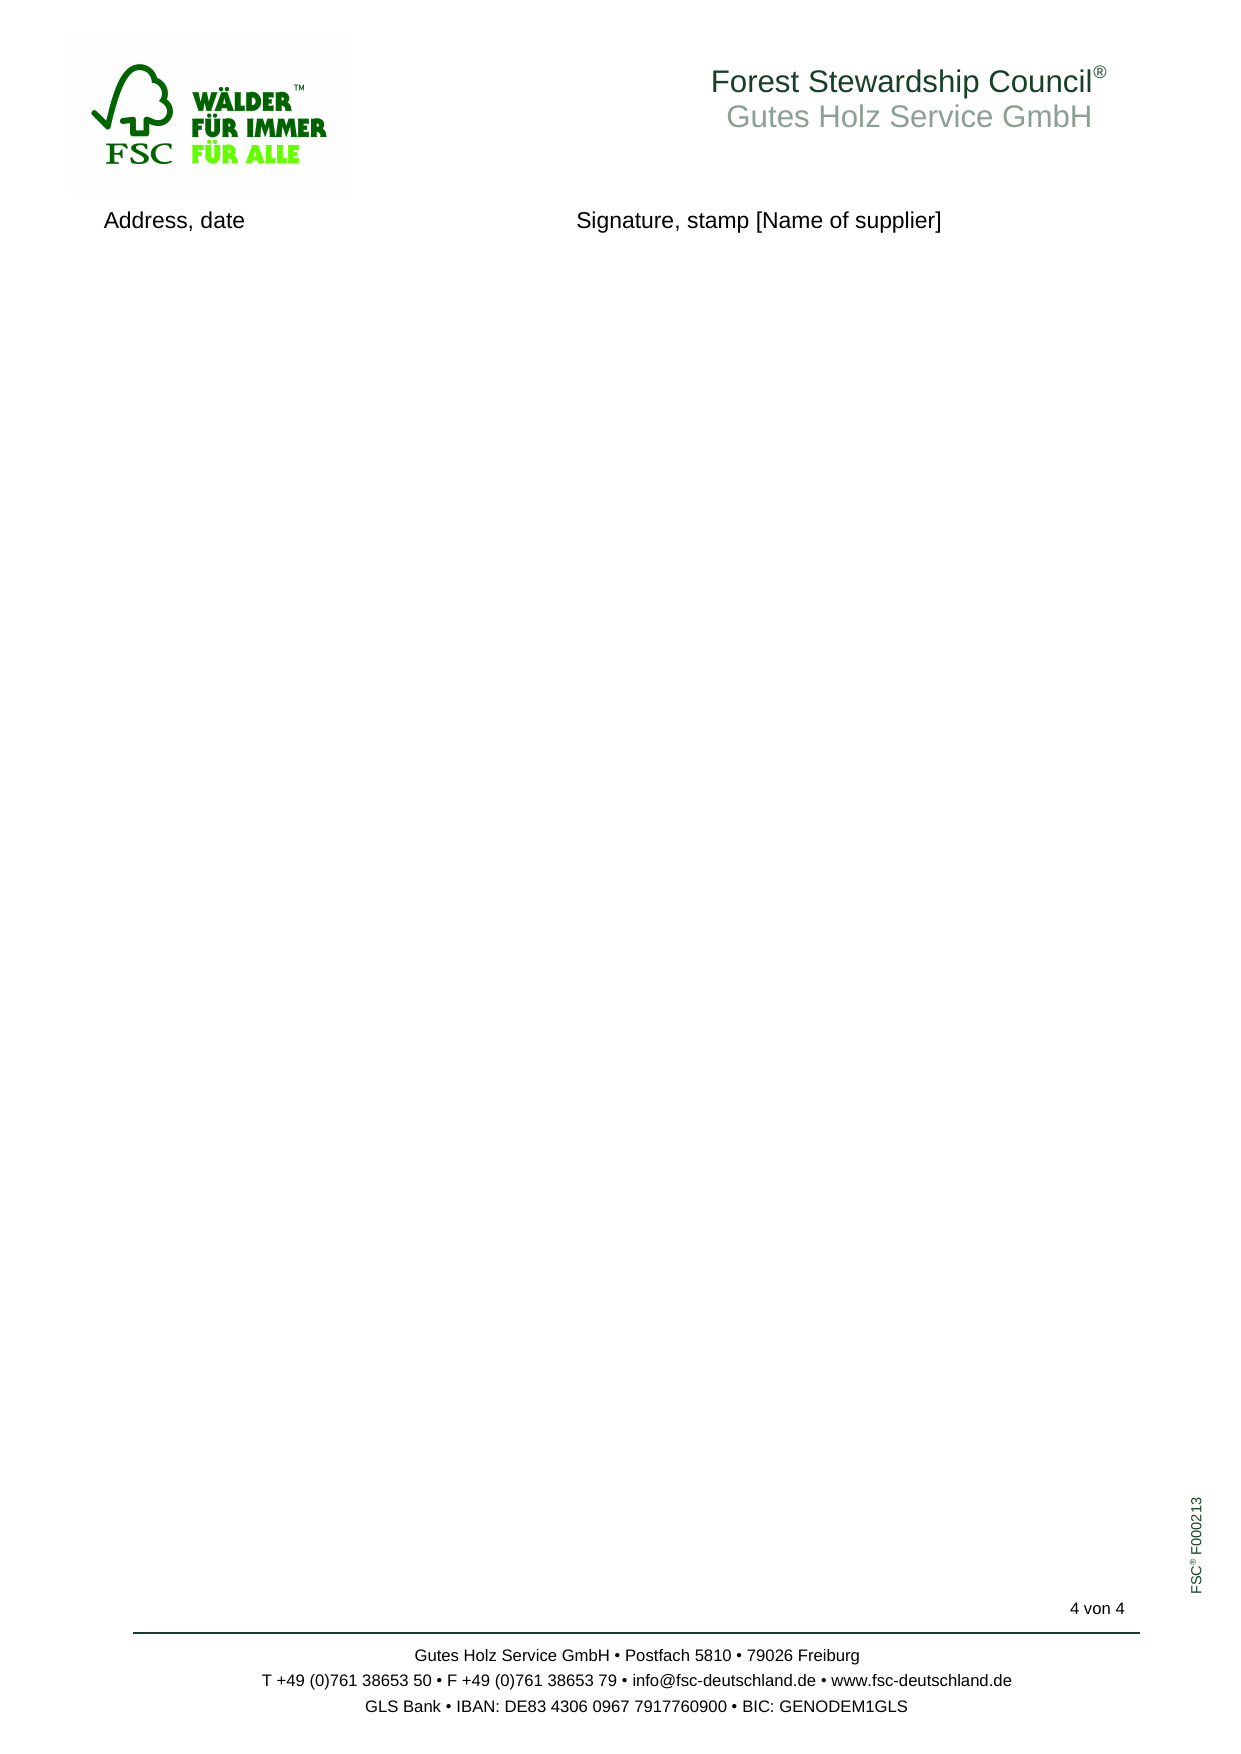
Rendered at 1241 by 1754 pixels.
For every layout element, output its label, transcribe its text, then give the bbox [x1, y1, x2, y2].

text Address, date Signature, stamp [Name of supplier] [103, 207, 1122, 233]
picture [68, 31, 350, 196]
